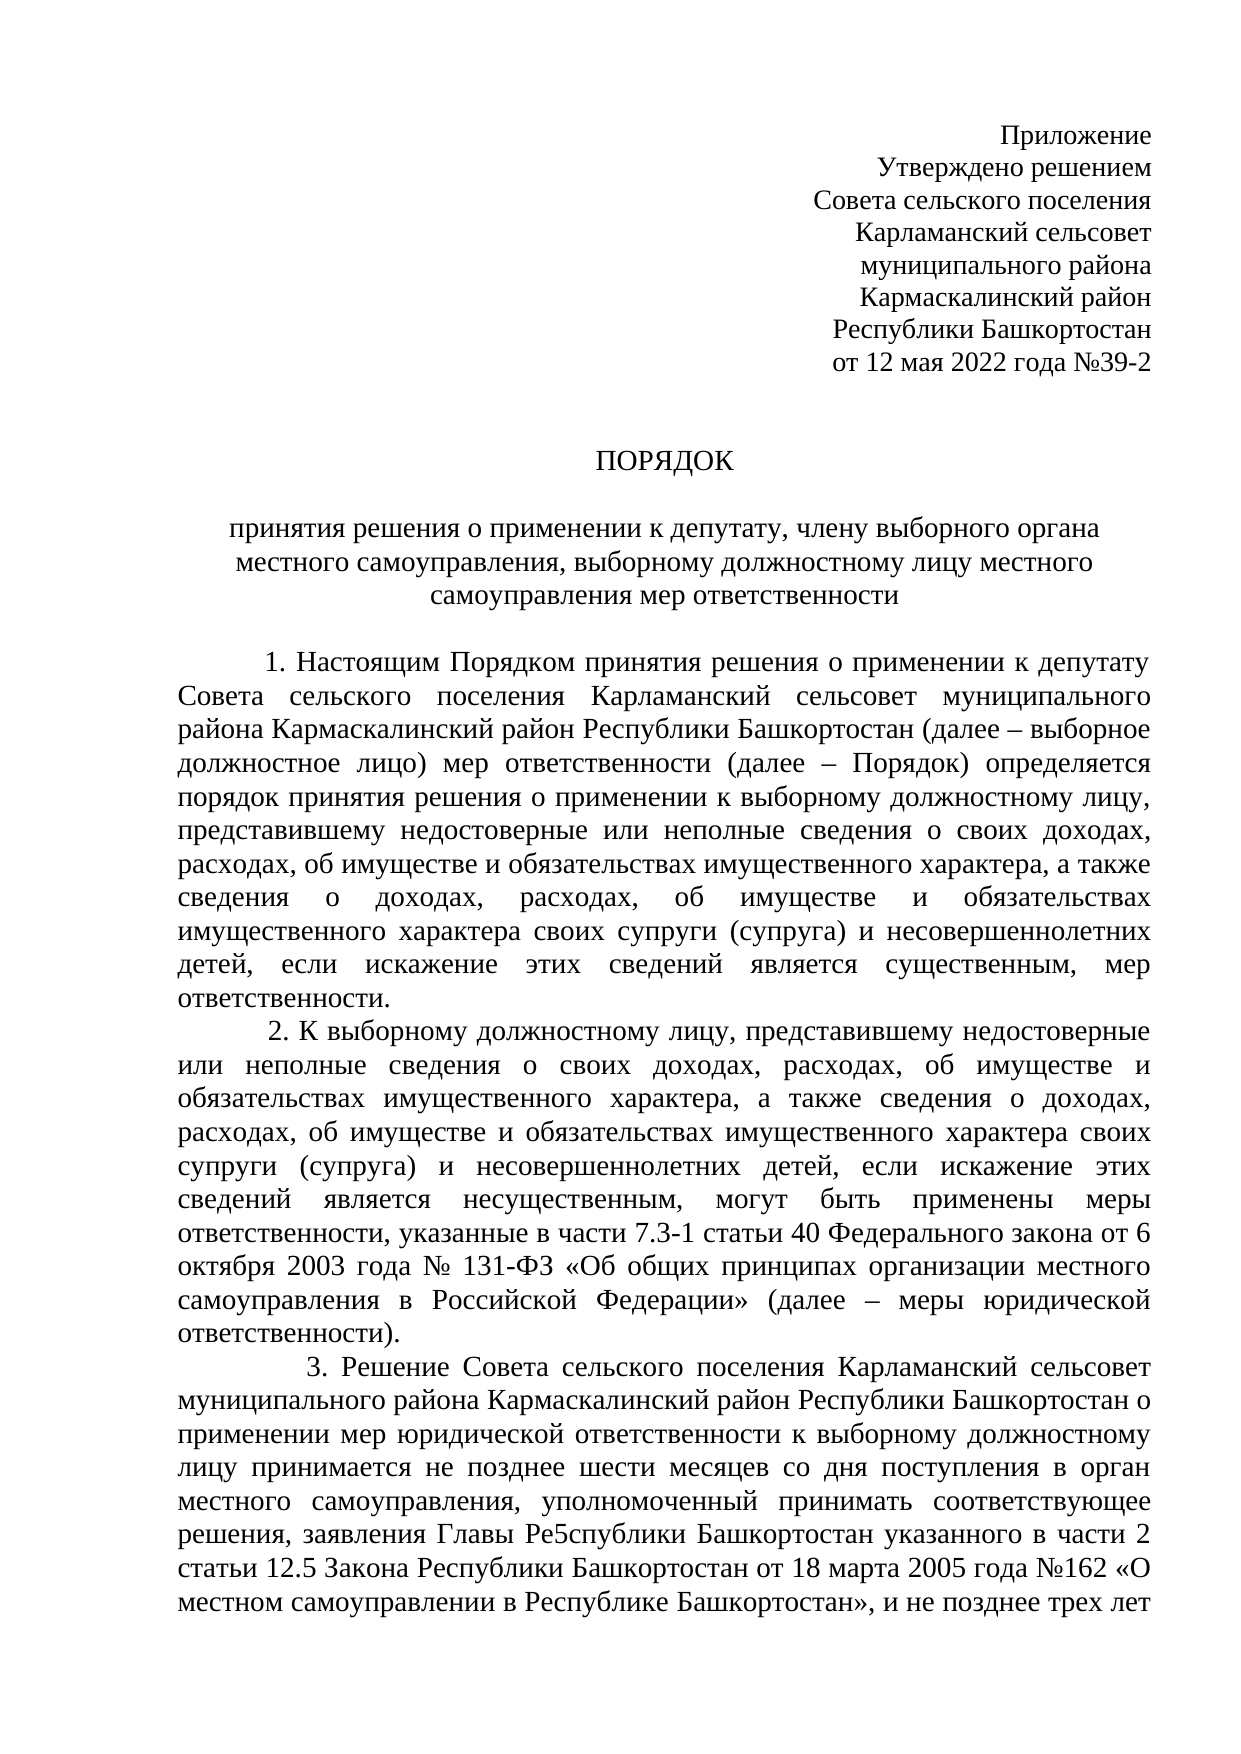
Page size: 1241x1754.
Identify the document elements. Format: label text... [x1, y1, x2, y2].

text Совета сельского поселения [177, 183, 1152, 215]
text Кармаскалинский район [177, 280, 1152, 312]
text принятия решения о применении к депутату, члену выборного органа местного самоуправления, выборному должностному лицу местного самоуправления мер ответственности [177, 510, 1152, 611]
text Карламанский сельсовет [177, 215, 1152, 248]
text Республики Башкортостан [177, 312, 1152, 345]
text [177, 1349, 1152, 1617]
text 1. Настоящим Порядком принятия решения о применении к депутату Совета сельского поселения Карламанский сельсовет муниципального района Кармаскалинский район Республики Башкортостан (далее – выборное должностное лицо) мер ответственности (далее – Порядок) определяется порядок принятия решения о применении к выборному должностному лицу, представившему недостоверные или неполные сведения о своих доходах, расходах, об имуществе и обязательствах имущественного характера, а также сведения о доходах, расходах, об имуществе и обязательствах имущественного характера своих супруги (супруга) и несовершеннолетних детей, если искажение этих сведений является существенным, мер ответственности. [177, 644, 1152, 1013]
text 2. К выборному должностному лицу, представившему недостоверные или неполные сведения о своих доходах, расходах, об имуществе и обязательствах имущественного характера, а также сведения о доходах, расходах, об имуществе и обязательствах имущественного характера своих супруги (супруга) и несовершеннолетних детей, если искажение этих сведений является несущественным, могут быть применены меры ответственности, указанные в части 7.3-1 статьи 40 Федерального закона от 6 октября 2003 года № 131-ФЗ «Об общих принципах организации местного самоуправления в Российской Федерации» (далее – меры юридической ответственности). [177, 1013, 1152, 1349]
text Утверждено решением [177, 151, 1152, 183]
text ПОРЯДОК [177, 443, 1152, 477]
text от 12 мая 2022 года №39-2 [177, 345, 1152, 377]
text Приложение [177, 118, 1152, 151]
text муниципального района [177, 248, 1152, 280]
